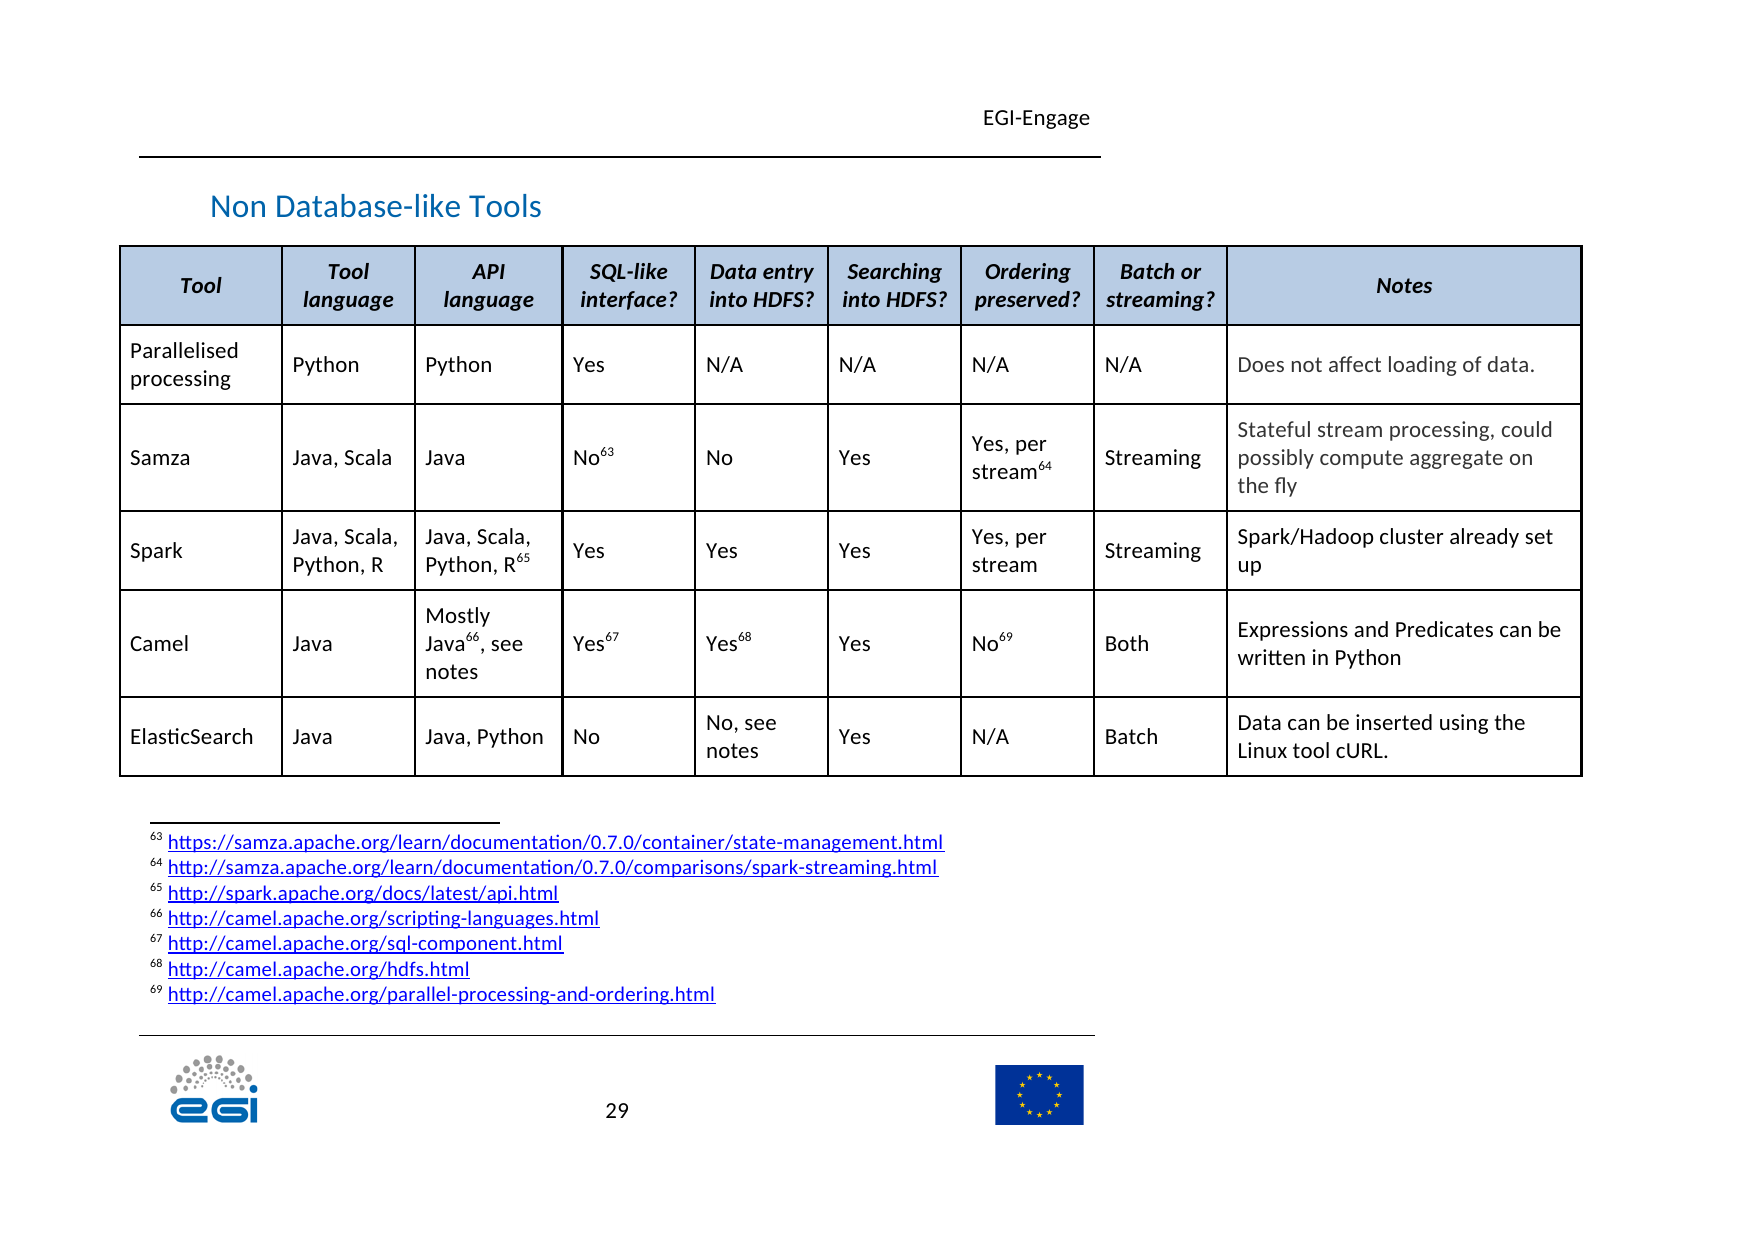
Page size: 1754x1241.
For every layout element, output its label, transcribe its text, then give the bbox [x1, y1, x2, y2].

table_header SQL-like interface? [564, 247, 694, 324]
picture [995, 1065, 1084, 1125]
table_cell N/A [1095, 326, 1226, 403]
table_cell Java, Scala, Python, R [416, 512, 561, 588]
table_header Tool language [283, 247, 414, 324]
table_cell Python [416, 326, 561, 403]
table_cell Expressions and Predicates can be written in Python [1228, 591, 1580, 696]
table_cell Java [283, 698, 414, 774]
table_cell No [962, 591, 1093, 696]
table_cell Spark/Hadoop cluster already set up [1228, 512, 1580, 588]
table_cell No [564, 698, 694, 774]
table_header Data entry into HDFS? [696, 247, 827, 324]
table_cell Yes [829, 698, 960, 774]
table_cell N/A [696, 326, 827, 403]
picture [150, 1053, 276, 1125]
table_cell Data can be inserted using the Linux tool cURL. [1228, 698, 1580, 774]
table_cell Stateful stream processing, could possibly compute aggregate on the fly [1228, 405, 1580, 509]
table_cell ElasticSearch [121, 698, 281, 774]
table_cell Yes [829, 591, 960, 696]
table_cell Yes [696, 512, 827, 588]
table_cell Parallelised processing [121, 326, 281, 403]
table_header API language [416, 247, 561, 324]
table_cell Streaming [1095, 405, 1226, 509]
table_cell Java, Python [416, 698, 561, 774]
table_cell N/A [962, 326, 1093, 403]
table_cell Yes, per stream [962, 512, 1093, 588]
table_cell Yes [829, 405, 960, 509]
table_cell Does not affect loading of data. [1228, 326, 1580, 403]
table_cell Yes [696, 591, 827, 696]
table_cell N/A [962, 698, 1093, 774]
table_cell Java, Scala, Python, R [283, 512, 414, 588]
table_header Searching into HDFS? [829, 247, 960, 324]
table_cell Mostly Java, see notes [416, 591, 561, 696]
table_cell Python [283, 326, 414, 403]
table_cell Java, Scala [283, 405, 414, 509]
table_cell Yes [564, 512, 694, 588]
table_cell Spark [121, 512, 281, 588]
table_cell No [696, 405, 827, 509]
table_cell Yes [829, 512, 960, 588]
table_cell Java [283, 591, 414, 696]
table_header Notes [1228, 247, 1580, 324]
table_cell No, see notes [696, 698, 827, 774]
table_cell Yes [564, 326, 694, 403]
table_cell Samza [121, 405, 281, 509]
table_header Tool [121, 247, 281, 324]
table_cell Batch [1095, 698, 1226, 774]
table_cell Camel [121, 591, 281, 696]
subtitle Non Database-like Tools [210, 185, 1547, 226]
table_cell Both [1095, 591, 1226, 696]
table_cell N/A [829, 326, 960, 403]
table_cell Yes [564, 591, 694, 696]
table_cell Java [416, 405, 561, 509]
table_cell Streaming [1095, 512, 1226, 588]
table_cell Yes, per stream [962, 405, 1093, 509]
table_header Ordering preserved? [962, 247, 1093, 324]
table_header Batch or streaming? [1095, 247, 1226, 324]
table_cell No [564, 405, 694, 509]
